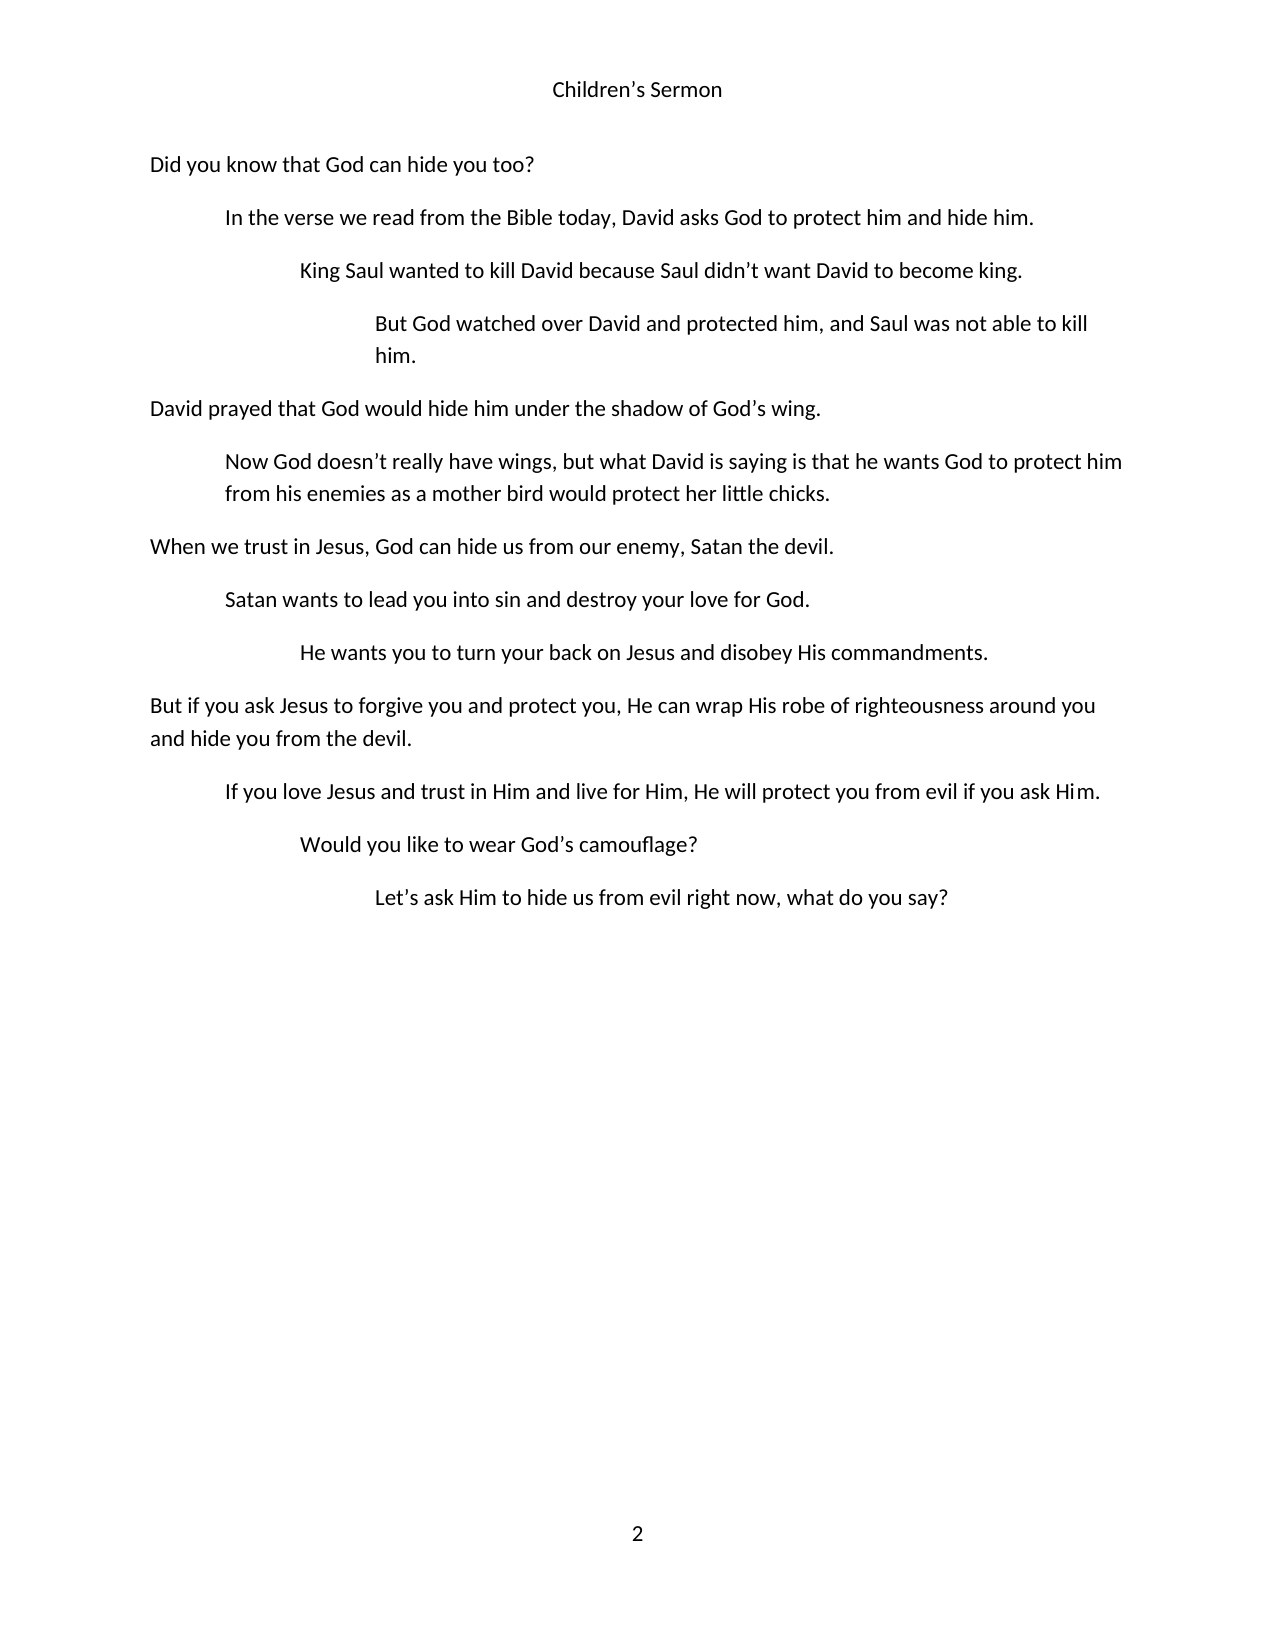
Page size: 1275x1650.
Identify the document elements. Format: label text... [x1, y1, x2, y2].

text In the verse we read from the Bible today, David asks God to protect him and hide him. [225, 203, 1125, 231]
text But if you ask Jesus to forgive you and protect you, He can wrap His robe of righteousness around you and hide you from the devil. [150, 692, 1125, 752]
text Did you know that God can hide you too? [150, 150, 1125, 178]
text Now God doesn’t really have wings, but what David is saying is that he wants God to protect him from his enemies as a mother bird would protect her little chicks. [225, 447, 1125, 507]
text David prayed that God would hide him under the shadow of God’s wing. [150, 394, 1125, 422]
text Would you like to wear God’s camouflage? [300, 830, 1125, 858]
text He wants you to turn your back on Jesus and disobey His commandments. [300, 638, 1125, 667]
text King Saul wanted to kill David because Saul didn’t want David to become king. [300, 256, 1125, 284]
text But God watched over David and protected him, and Saul was not able to kill him. [375, 309, 1125, 369]
text If you love Jesus and trust in Him and live for Him, He will protect you from evil if you ask Him. [225, 777, 1125, 805]
text Satan wants to lead you into sin and destroy your love for God. [225, 586, 1125, 613]
text Let’s ask Him to hide us from evil right now, what do you say? [375, 883, 1125, 911]
text When we trust in Jesus, God can hide us from our enemy, Satan the devil. [150, 532, 1125, 561]
